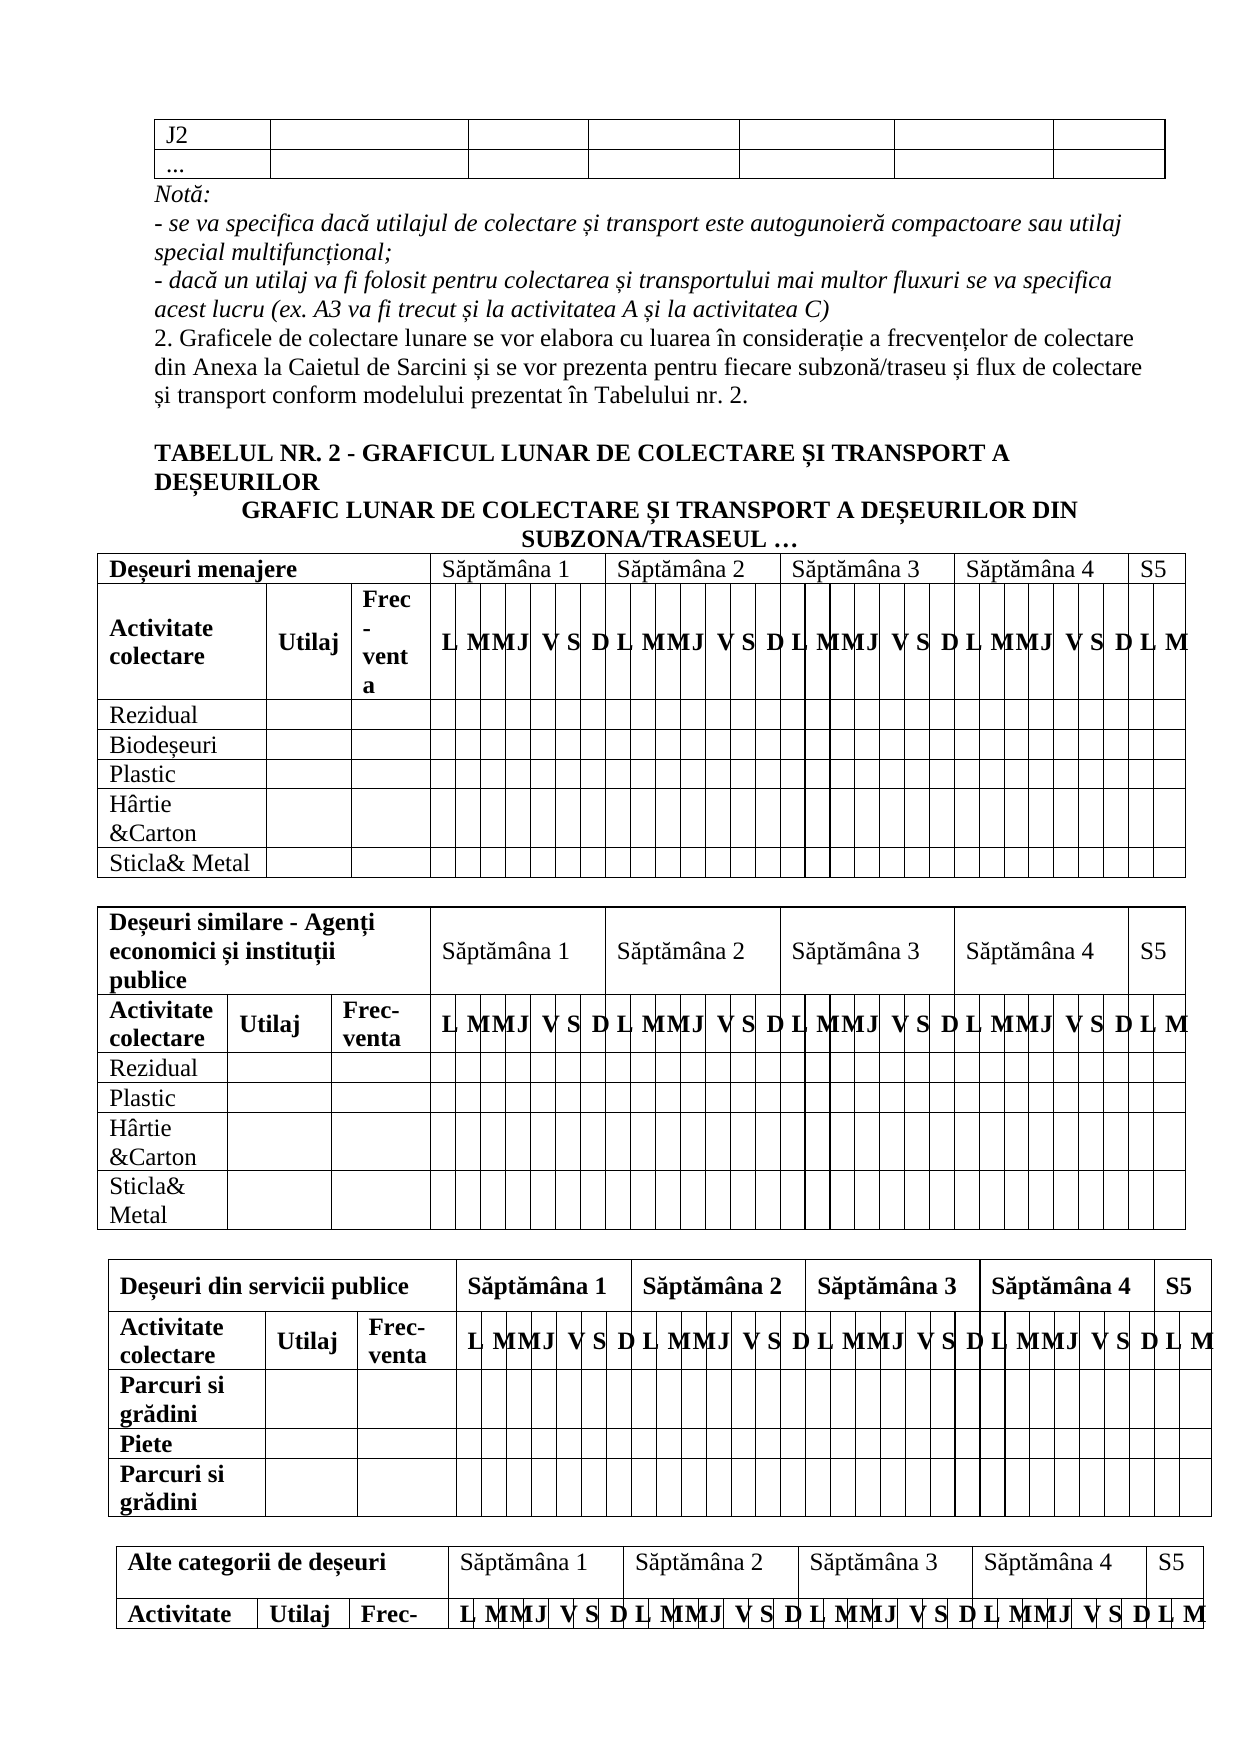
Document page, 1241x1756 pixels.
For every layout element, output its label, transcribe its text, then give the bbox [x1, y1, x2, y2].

table_cell M [806, 995, 829, 1052]
table_cell [1029, 700, 1053, 729]
table_cell J [855, 995, 879, 1052]
table_cell [905, 730, 929, 758]
table_header Săptămâna 3 [806, 1260, 979, 1311]
table_cell [481, 730, 505, 758]
table_cell J [1029, 584, 1053, 699]
table_cell D [756, 995, 780, 1052]
table_cell L [1129, 584, 1153, 699]
table_cell [1054, 730, 1078, 758]
table_cell [831, 1429, 855, 1458]
table_cell [806, 760, 829, 788]
table_cell [1005, 700, 1028, 729]
table_cell [1054, 150, 1164, 178]
table_cell [632, 1459, 656, 1516]
table_cell [581, 1083, 605, 1112]
table_cell [456, 1113, 480, 1170]
table_cell [880, 730, 904, 758]
table_cell M [474, 1599, 498, 1628]
table_cell S [731, 995, 755, 1052]
table_cell J [532, 1312, 556, 1369]
table_cell [506, 1171, 530, 1229]
table_cell V [880, 995, 904, 1052]
table_cell [930, 700, 954, 729]
table_header Săptămâna 3 [781, 554, 954, 583]
table_cell [980, 700, 1004, 729]
table_cell [880, 1113, 904, 1170]
table_cell [482, 1459, 506, 1516]
table_cell [607, 1459, 631, 1516]
table_cell S [582, 1312, 606, 1369]
table_cell Piete [109, 1429, 265, 1458]
table_cell Hârtie &Carton [98, 1113, 227, 1170]
table_cell [266, 1370, 357, 1428]
table_cell M [631, 584, 655, 699]
table_cell [681, 789, 705, 847]
table_cell [831, 1083, 854, 1112]
table_cell S [1079, 584, 1103, 699]
table_cell D [1130, 1312, 1154, 1369]
table_cell M [831, 584, 854, 699]
table_cell [1154, 848, 1185, 877]
table_cell [706, 760, 730, 788]
table_cell [506, 730, 530, 758]
table_cell [358, 1429, 456, 1458]
table_cell [352, 730, 430, 758]
table_cell [656, 789, 680, 847]
table_cell [1105, 1370, 1129, 1428]
table_header Deșeuri din servicii publice [109, 1260, 456, 1311]
table_cell [855, 1053, 879, 1082]
table_cell [706, 789, 730, 847]
table_cell [1054, 1053, 1078, 1082]
table_cell [358, 1370, 456, 1428]
table_cell [507, 1370, 531, 1428]
table_cell [905, 1113, 929, 1170]
table_cell [930, 789, 954, 847]
table_cell [905, 700, 929, 729]
table_cell M [456, 584, 480, 699]
table_cell Frec- venta [352, 584, 430, 699]
table_cell [895, 150, 1053, 178]
table_cell [731, 1083, 755, 1112]
table_cell [506, 760, 530, 788]
table_cell V [1054, 995, 1078, 1052]
table_cell [556, 789, 580, 847]
table_cell [1080, 1429, 1104, 1458]
table_cell L [457, 1312, 481, 1369]
table_cell [731, 1053, 755, 1082]
table_cell [1079, 700, 1103, 729]
table_cell [1104, 730, 1128, 758]
table_cell Activitate colectare [98, 584, 266, 699]
table_cell [1054, 120, 1164, 148]
table_cell D [930, 584, 954, 699]
table_cell [806, 700, 829, 729]
table_cell [1104, 760, 1128, 788]
table_cell [632, 1429, 656, 1458]
table_cell [556, 760, 580, 788]
table_cell [606, 848, 630, 877]
table_cell [1079, 1083, 1103, 1112]
table_cell [531, 1113, 555, 1170]
table_cell [1155, 1459, 1179, 1516]
table_cell S [756, 1312, 780, 1369]
table_cell [481, 789, 505, 847]
table_cell [731, 700, 755, 729]
table_cell L [973, 1599, 997, 1628]
table_cell [981, 1459, 1004, 1516]
table_cell M [1023, 1599, 1047, 1628]
table_cell [589, 150, 739, 178]
table_cell [955, 789, 979, 847]
table_cell [831, 1171, 854, 1229]
table_cell [930, 730, 954, 758]
table_cell [556, 1171, 580, 1229]
table_cell [481, 1053, 505, 1082]
table_cell [631, 700, 655, 729]
table_cell J [681, 995, 705, 1052]
table_cell [980, 789, 1004, 847]
table_cell [1029, 1083, 1053, 1112]
table_cell [731, 789, 755, 847]
table_cell [506, 1113, 530, 1170]
table_cell [831, 1113, 854, 1170]
table_cell [1054, 848, 1078, 877]
table_cell [706, 700, 730, 729]
table_cell [880, 1083, 904, 1112]
table_cell Plastic [98, 1083, 227, 1112]
table_cell [756, 1370, 780, 1428]
table_cell [1006, 1459, 1029, 1516]
table_cell [469, 120, 588, 148]
table_cell M [481, 584, 505, 699]
table_cell [931, 1370, 954, 1428]
table_cell [631, 848, 655, 877]
table_cell [895, 120, 1053, 148]
table_cell [781, 760, 804, 788]
table_cell M [980, 584, 1004, 699]
table_cell [1030, 1370, 1054, 1428]
table_cell [1154, 1053, 1185, 1082]
table_cell [589, 120, 739, 148]
table_cell [557, 1370, 581, 1428]
table_cell [1130, 1429, 1154, 1458]
table_cell J [855, 584, 879, 699]
table_cell [681, 700, 705, 729]
table_cell [469, 150, 588, 178]
table_cell [906, 1429, 930, 1458]
table_cell V [531, 584, 555, 699]
table_cell M [824, 1599, 847, 1628]
table_cell S [1097, 1599, 1121, 1628]
table_cell S [1079, 995, 1103, 1052]
table_cell [631, 1053, 655, 1082]
table_cell [856, 1429, 880, 1458]
table_cell [831, 760, 854, 788]
table_cell [1079, 789, 1103, 847]
table_cell [1129, 1171, 1153, 1229]
table_cell [456, 760, 480, 788]
table_cell [880, 760, 904, 788]
table_cell [881, 1370, 905, 1428]
table_cell [831, 1053, 854, 1082]
table_cell [228, 1113, 331, 1170]
table_cell M [674, 1599, 698, 1628]
table_header S5 [1155, 1260, 1211, 1311]
table_cell Utilaj [267, 584, 351, 699]
table_cell [706, 730, 730, 758]
table_cell [1080, 1370, 1104, 1428]
table_cell J [707, 1312, 731, 1369]
table_cell [531, 1171, 555, 1229]
table_cell [955, 1113, 979, 1170]
table_header Săptămâna 3 [799, 1547, 972, 1598]
table_cell [880, 1053, 904, 1082]
table_header Săptămâna 4 [955, 554, 1128, 583]
table_cell [631, 1083, 655, 1112]
table_cell [781, 1429, 805, 1458]
table_cell [266, 1429, 357, 1458]
table_cell [456, 1053, 480, 1082]
table_cell [1005, 1171, 1028, 1229]
text GRAFIC LUNAR DE COLECTARE ȘI TRANSPORT A DEȘEURILOR DIN SUBZONA/TRASEUL … [154, 496, 1165, 553]
table_cell Frec- venta [350, 1599, 448, 1628]
table_cell S [905, 995, 929, 1052]
table_cell [656, 1083, 680, 1112]
table_cell [955, 700, 979, 729]
table_cell [581, 1053, 605, 1082]
table_cell [267, 760, 351, 788]
table_cell [631, 1171, 655, 1229]
table_cell [881, 1459, 905, 1516]
table_cell [831, 1370, 855, 1428]
table_cell [756, 1113, 780, 1170]
table_cell [905, 1083, 929, 1112]
table_cell V [1072, 1599, 1096, 1628]
table_cell [1104, 789, 1128, 847]
table_cell Parcuri si grădini [109, 1370, 265, 1428]
table_cell [332, 1171, 430, 1229]
table_cell [880, 848, 904, 877]
table_cell [706, 1083, 730, 1112]
table_cell V [549, 1599, 573, 1628]
table_cell [930, 760, 954, 788]
table_cell [656, 1053, 680, 1082]
table_cell J [506, 584, 530, 699]
table_cell [581, 848, 605, 877]
table_cell M [656, 584, 680, 699]
table_cell [531, 760, 555, 788]
table_cell L [431, 995, 455, 1052]
table_cell [980, 1113, 1004, 1170]
table_cell D [948, 1599, 972, 1628]
table_cell [606, 1083, 630, 1112]
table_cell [117, 1599, 257, 1628]
table_cell V [557, 1312, 581, 1369]
table_cell [905, 848, 929, 877]
table_cell [1105, 1429, 1129, 1458]
table_cell [506, 700, 530, 729]
table_cell [707, 1429, 731, 1458]
table_cell [456, 848, 480, 877]
table_cell [656, 1113, 680, 1170]
table_cell [1029, 1113, 1053, 1170]
table_header S5 [1129, 908, 1185, 994]
table_cell J [506, 995, 530, 1052]
table_cell [1129, 1113, 1153, 1170]
table_cell L [1147, 1599, 1171, 1628]
table_cell M [806, 584, 829, 699]
table_cell [606, 789, 630, 847]
table_cell [855, 730, 879, 758]
table_cell [756, 1171, 780, 1229]
table_cell [1080, 1459, 1104, 1516]
table_cell [606, 760, 630, 788]
table_cell [271, 150, 468, 178]
table_cell J [873, 1599, 897, 1628]
table_cell D [581, 995, 605, 1052]
table_cell [1055, 1429, 1079, 1458]
table_cell J2 [155, 120, 270, 148]
table_cell [831, 848, 854, 877]
table_cell V [1054, 584, 1078, 699]
table_cell [1129, 730, 1153, 758]
table_cell [806, 1429, 830, 1458]
table_cell [631, 730, 655, 758]
table_cell [1154, 700, 1185, 729]
table_cell [457, 1459, 481, 1516]
table_cell [930, 1053, 954, 1082]
text TABELUL NR. 2 - GRAFICUL LUNAR DE COLECTARE ȘI TRANSPORT A DEȘEURILOR [154, 438, 1165, 496]
table_cell [740, 120, 894, 148]
table_cell [706, 1053, 730, 1082]
table_cell [831, 789, 854, 847]
table_cell [1005, 730, 1028, 758]
table_cell M [682, 1312, 706, 1369]
table_cell [606, 1053, 630, 1082]
table_cell Parcuri si grădini [109, 1459, 265, 1516]
table_cell [657, 1429, 681, 1458]
table_header Săptămâna 3 [781, 908, 954, 994]
table_cell [556, 1113, 580, 1170]
table_cell [556, 1083, 580, 1112]
table_cell [606, 730, 630, 758]
table_cell [806, 848, 829, 877]
table_cell [1154, 1171, 1185, 1229]
table_cell [582, 1370, 606, 1428]
table_cell [956, 1370, 979, 1428]
table_cell [956, 1459, 979, 1516]
table_cell [980, 1083, 1004, 1112]
table_cell [228, 1083, 331, 1112]
table_cell [431, 1171, 455, 1229]
table_cell L [781, 584, 804, 699]
table_cell M [482, 1312, 506, 1369]
table_cell [1155, 1429, 1179, 1458]
table_cell [228, 1053, 331, 1082]
table_cell L [624, 1599, 648, 1628]
table_cell [930, 1083, 954, 1112]
table_cell [657, 1459, 681, 1516]
table_cell [657, 1370, 681, 1428]
table_cell [1005, 848, 1028, 877]
table_cell [681, 760, 705, 788]
table_cell [1006, 1429, 1029, 1458]
table_cell M [848, 1599, 872, 1628]
table_cell [831, 730, 854, 758]
table_cell L [981, 1312, 1004, 1369]
table_cell [532, 1370, 556, 1428]
table_cell D [774, 1599, 798, 1628]
table_cell [756, 848, 780, 877]
table_cell [831, 700, 854, 729]
table_cell [980, 760, 1004, 788]
table_cell [806, 1113, 829, 1170]
table_cell J [699, 1599, 723, 1628]
table_cell [531, 789, 555, 847]
table_cell [1180, 1459, 1211, 1516]
table_cell [806, 730, 829, 758]
table_cell [1129, 760, 1153, 788]
table_cell [556, 700, 580, 729]
table_cell [482, 1370, 506, 1428]
table_cell [1130, 1459, 1154, 1516]
table_cell [1054, 789, 1078, 847]
table_cell [581, 760, 605, 788]
table_cell D [1104, 995, 1128, 1052]
table_cell L [799, 1599, 823, 1628]
table_cell [267, 789, 351, 847]
table_cell J [1055, 1312, 1079, 1369]
table_cell S [749, 1599, 773, 1628]
table_cell [631, 789, 655, 847]
table_cell M [657, 1312, 681, 1369]
table_cell [905, 789, 929, 847]
table_cell [267, 848, 351, 877]
table_cell [731, 760, 755, 788]
table_cell M [1005, 995, 1028, 1052]
table_cell [781, 1459, 805, 1516]
table_cell Sticla& Metal [98, 1171, 227, 1229]
table_cell [1055, 1370, 1079, 1428]
table_cell [1154, 789, 1185, 847]
table_cell M [1172, 1599, 1203, 1628]
table_header Deșeuri menajere [98, 554, 430, 583]
table_header Săptămâna 2 [606, 554, 780, 583]
table_cell [431, 789, 455, 847]
table_cell [806, 1053, 829, 1082]
table_cell [481, 760, 505, 788]
table_cell [855, 700, 879, 729]
table_cell [681, 730, 705, 758]
table_cell [1130, 1370, 1154, 1428]
table_cell [1055, 1459, 1079, 1516]
table_cell [1079, 1171, 1103, 1229]
table_cell [855, 1171, 879, 1229]
table_cell [352, 789, 430, 847]
table_cell [781, 1083, 804, 1112]
table_cell Hârtie &Carton [98, 789, 266, 847]
table_cell [581, 700, 605, 729]
table_cell [930, 1171, 954, 1229]
table_cell [931, 1429, 954, 1458]
table_cell [1030, 1429, 1054, 1458]
table_cell [955, 1053, 979, 1082]
table_cell [656, 730, 680, 758]
table_cell D [930, 995, 954, 1052]
table_cell [606, 1171, 630, 1229]
table_cell [1054, 700, 1078, 729]
table_cell L [781, 995, 804, 1052]
table_cell V [531, 995, 555, 1052]
table_cell M [1030, 1312, 1054, 1369]
table_cell [781, 1053, 804, 1082]
table_cell V [898, 1599, 922, 1628]
table_cell [507, 1459, 531, 1516]
table_cell [1006, 1370, 1029, 1428]
table_cell [531, 730, 555, 758]
table_cell Rezidual [98, 700, 266, 729]
table_cell M [649, 1599, 673, 1628]
table_cell J [524, 1599, 548, 1628]
table_cell [431, 848, 455, 877]
table_cell D [956, 1312, 979, 1369]
table_cell [457, 1370, 481, 1428]
table_cell [606, 1113, 630, 1170]
table_cell L [449, 1599, 473, 1628]
table_cell [880, 700, 904, 729]
table_cell [607, 1429, 631, 1458]
table_cell [1029, 760, 1053, 788]
table_cell D [1104, 584, 1128, 699]
table_cell [1104, 1171, 1128, 1229]
table_cell S [931, 1312, 954, 1369]
table_cell M [499, 1599, 523, 1628]
table_cell [1154, 1113, 1185, 1170]
table_cell D [607, 1312, 631, 1369]
table_cell [981, 1370, 1004, 1428]
table_cell M [998, 1599, 1022, 1628]
table_cell [557, 1459, 581, 1516]
table_cell [352, 848, 430, 877]
table_cell [930, 848, 954, 877]
table_cell [707, 1459, 731, 1516]
table_cell [431, 1113, 455, 1170]
table_cell [481, 1083, 505, 1112]
table_cell D [599, 1599, 623, 1628]
table_cell [1104, 1083, 1128, 1112]
table_cell L [431, 584, 455, 699]
table_cell [266, 1459, 357, 1516]
table_cell [731, 730, 755, 758]
table_cell D [756, 584, 780, 699]
table_cell [1079, 730, 1103, 758]
table_cell M [1154, 995, 1185, 1052]
table_cell [506, 1053, 530, 1082]
table_cell [1104, 1053, 1128, 1082]
table_cell [358, 1459, 456, 1516]
table_cell L [955, 995, 979, 1052]
table_cell [681, 1171, 705, 1229]
table_cell [1105, 1459, 1129, 1516]
table_header Săptămâna 4 [973, 1547, 1146, 1598]
table_cell [855, 789, 879, 847]
table_cell Plastic [98, 760, 266, 788]
table_cell V [732, 1312, 755, 1369]
table_cell V [906, 1312, 930, 1369]
table_cell [731, 848, 755, 877]
table_header S5 [1147, 1547, 1203, 1598]
table_cell [481, 1171, 505, 1229]
table_cell [806, 789, 829, 847]
table_cell [781, 789, 804, 847]
table_cell [1005, 1053, 1028, 1082]
table_cell S [731, 584, 755, 699]
table_cell M [831, 995, 854, 1052]
table_cell [506, 789, 530, 847]
table_cell [431, 700, 455, 729]
table_cell [556, 848, 580, 877]
table_cell [732, 1370, 755, 1428]
table_cell [906, 1370, 930, 1428]
table_cell [682, 1429, 706, 1458]
table_cell [1079, 1053, 1103, 1082]
table_cell [855, 1113, 879, 1170]
table_cell [681, 848, 705, 877]
table_cell [806, 1083, 829, 1112]
table_cell [781, 730, 804, 758]
table_cell [756, 760, 780, 788]
table_cell [1079, 848, 1103, 877]
text Notă: [154, 179, 1165, 208]
table_cell [831, 1459, 855, 1516]
table_cell [1005, 1083, 1028, 1112]
table_cell [980, 1053, 1004, 1082]
table_cell [1079, 1113, 1103, 1170]
table_cell [482, 1429, 506, 1458]
table_cell [481, 700, 505, 729]
table_cell [332, 1053, 430, 1082]
table_cell [980, 848, 1004, 877]
table_cell [1180, 1429, 1211, 1458]
table_cell [456, 700, 480, 729]
table_cell [980, 1171, 1004, 1229]
table_cell Activitate colectare [109, 1312, 265, 1369]
table_cell [955, 1083, 979, 1112]
table_cell [682, 1370, 706, 1428]
table_cell [507, 1429, 531, 1458]
table_header Deșeuri similare - Agenți economici și instituții publice [98, 908, 430, 994]
table_cell [1104, 848, 1128, 877]
table_cell [781, 1171, 804, 1229]
table_cell [781, 1370, 805, 1428]
table_cell Utilaj [266, 1312, 357, 1369]
table_cell [228, 1171, 331, 1229]
table_cell [352, 700, 430, 729]
table_cell L [606, 995, 630, 1052]
table_cell [607, 1370, 631, 1428]
table_cell [806, 1370, 830, 1428]
table_cell [981, 1429, 1004, 1458]
table_cell [1129, 700, 1153, 729]
table_cell [656, 1171, 680, 1229]
table_cell [682, 1459, 706, 1516]
table_cell V [706, 995, 730, 1052]
table_cell S [556, 995, 580, 1052]
table_cell [1029, 789, 1053, 847]
table_cell [905, 1171, 929, 1229]
table_cell [1180, 1370, 1211, 1428]
table_cell [706, 1113, 730, 1170]
table_cell [1029, 848, 1053, 877]
table_cell M [1005, 584, 1028, 699]
table_cell [955, 730, 979, 758]
table_cell V [706, 584, 730, 699]
table_cell [1054, 760, 1078, 788]
table_cell L [632, 1312, 656, 1369]
table_cell [581, 789, 605, 847]
table_cell [631, 1113, 655, 1170]
table_cell [557, 1429, 581, 1458]
table_cell Utilaj [258, 1599, 349, 1628]
table_cell [606, 700, 630, 729]
text 2. Graficele de colectare lunare se vor elabora cu luarea în considerație a frecvențelor de colectare din Anexa la Caietul de Sarcini și se vor prezenta pentru fiecare subzonă/traseu și flux de colectare și transport conform modelului prezentat în Tabelului nr. 2. [154, 323, 1165, 409]
table_cell [1029, 1171, 1053, 1229]
table_cell [681, 1083, 705, 1112]
table_cell Rezidual [98, 1053, 227, 1082]
table_cell [756, 789, 780, 847]
table_cell [456, 730, 480, 758]
table_cell M [1154, 584, 1185, 699]
table_cell [1104, 700, 1128, 729]
table_cell L [955, 584, 979, 699]
table_header S5 [1129, 554, 1185, 583]
table_cell J [881, 1312, 905, 1369]
table_cell Frec- venta [332, 995, 430, 1052]
table_cell [881, 1429, 905, 1458]
table_header Alte categorii de deșeuri [117, 1547, 448, 1598]
table_cell [706, 1171, 730, 1229]
table_cell L [1155, 1312, 1179, 1369]
table_cell J [1048, 1599, 1071, 1628]
table_cell [905, 1053, 929, 1082]
table_cell [1029, 1053, 1053, 1082]
table_cell [1005, 789, 1028, 847]
table_cell M [856, 1312, 880, 1369]
table_cell [855, 760, 879, 788]
table_cell [1129, 1053, 1153, 1082]
table_cell [267, 730, 351, 758]
table_cell [267, 700, 351, 729]
table_cell [1104, 1113, 1128, 1170]
table_cell [681, 1053, 705, 1082]
table_cell [531, 700, 555, 729]
table_cell [806, 1171, 829, 1229]
table_cell [681, 1113, 705, 1170]
table_cell [1155, 1370, 1179, 1428]
table_cell [740, 150, 894, 178]
table_cell M [456, 995, 480, 1052]
table_cell [781, 848, 804, 877]
table_cell [732, 1429, 755, 1458]
table_cell Utilaj [228, 995, 331, 1052]
table_cell [531, 1053, 555, 1082]
table_cell [756, 1429, 780, 1458]
table_cell [880, 789, 904, 847]
table_cell M [481, 995, 505, 1052]
table_cell S [1105, 1312, 1129, 1369]
table_cell [456, 1083, 480, 1112]
table_cell Activitate colectare [98, 995, 227, 1052]
table_cell ... [155, 150, 270, 178]
table_cell L [1129, 995, 1153, 1052]
table_cell [731, 1113, 755, 1170]
table_cell [781, 700, 804, 729]
table_cell S [556, 584, 580, 699]
table_cell [481, 1113, 505, 1170]
table_cell [431, 760, 455, 788]
table_cell Sticla& Metal [98, 848, 266, 877]
table_cell [581, 1171, 605, 1229]
table_header Săptămâna 2 [606, 908, 780, 994]
table_cell [1129, 789, 1153, 847]
table_cell S [905, 584, 929, 699]
table_cell [905, 760, 929, 788]
table_cell [531, 1083, 555, 1112]
table_cell [1005, 760, 1028, 788]
table_cell [531, 848, 555, 877]
table_cell [656, 760, 680, 788]
table_cell [431, 1053, 455, 1082]
table_cell [880, 1171, 904, 1229]
table_cell L [606, 584, 630, 699]
table_cell [1054, 1083, 1078, 1112]
table_header Săptămâna 4 [955, 908, 1128, 994]
table_cell [1154, 760, 1185, 788]
table_cell [332, 1113, 430, 1170]
table_header Săptămâna 1 [431, 908, 605, 994]
table_cell [756, 1083, 780, 1112]
table_cell [1154, 730, 1185, 758]
table_cell [1129, 848, 1153, 877]
table_cell D [1122, 1599, 1146, 1628]
table_cell M [1180, 1312, 1211, 1369]
table_cell [731, 1171, 755, 1229]
table_cell [706, 848, 730, 877]
table_cell V [880, 584, 904, 699]
table_cell M [831, 1312, 855, 1369]
table_cell [582, 1429, 606, 1458]
table_cell D [581, 584, 605, 699]
table_cell [1005, 1113, 1028, 1170]
table_cell [806, 1459, 830, 1516]
table_cell [656, 700, 680, 729]
table_cell [930, 1113, 954, 1170]
table_cell [956, 1429, 979, 1458]
table_cell [352, 760, 430, 788]
table_cell [271, 120, 468, 148]
table_cell V [1080, 1312, 1104, 1369]
table_cell M [980, 995, 1004, 1052]
text - dacă un utilaj va fi folosit pentru colectarea și transportului mai multor fluxuri se va specifica acest lucru (ex. A3 va fi trecut și la activitatea A și la activitatea C) [154, 266, 1165, 323]
table_cell [732, 1459, 755, 1516]
table_cell Frec- venta [358, 1312, 456, 1369]
table_cell [1154, 1083, 1185, 1112]
table_header Săptămâna 2 [632, 1260, 805, 1311]
table_cell S [923, 1599, 947, 1628]
table_cell [756, 730, 780, 758]
table_header Săptămâna 2 [624, 1547, 798, 1598]
table_cell M [656, 995, 680, 1052]
table_cell [457, 1429, 481, 1458]
table_cell [1054, 1113, 1078, 1170]
table_cell [481, 848, 505, 877]
table_cell [955, 1171, 979, 1229]
table_cell [581, 1113, 605, 1170]
table_cell [431, 1083, 455, 1112]
table_cell [855, 1083, 879, 1112]
table_cell [856, 1459, 880, 1516]
table_header Săptămâna 1 [457, 1260, 631, 1311]
table_cell [756, 1459, 780, 1516]
table_cell [456, 1171, 480, 1229]
table_cell [1029, 730, 1053, 758]
table_cell S [574, 1599, 598, 1628]
table_cell [582, 1459, 606, 1516]
table_cell [1030, 1459, 1054, 1516]
table_cell [581, 730, 605, 758]
table_cell [781, 1113, 804, 1170]
table_cell [1079, 760, 1103, 788]
table_cell [1129, 1083, 1153, 1112]
table_header Săptămâna 1 [431, 554, 605, 583]
table_cell [332, 1083, 430, 1112]
table_cell Biodeșeuri [98, 730, 266, 758]
table_cell [955, 848, 979, 877]
table_cell M [1006, 1312, 1029, 1369]
table_cell M [631, 995, 655, 1052]
table_cell J [681, 584, 705, 699]
table_cell [632, 1370, 656, 1428]
table_cell [431, 730, 455, 758]
table_cell [656, 848, 680, 877]
table_cell [1054, 1171, 1078, 1229]
table_header Săptămâna 1 [449, 1547, 623, 1598]
table_header Săptămâna 4 [981, 1260, 1154, 1311]
table_cell M [507, 1312, 531, 1369]
table_cell [532, 1429, 556, 1458]
table_cell V [724, 1599, 748, 1628]
table_cell [906, 1459, 930, 1516]
table_cell [506, 848, 530, 877]
table_cell [532, 1459, 556, 1516]
table_cell [707, 1370, 731, 1428]
table_cell [556, 730, 580, 758]
table_cell D [781, 1312, 805, 1369]
table_cell [955, 760, 979, 788]
table_cell [856, 1370, 880, 1428]
table_cell [756, 700, 780, 729]
table_cell L [806, 1312, 830, 1369]
table_cell [556, 1053, 580, 1082]
table_cell [855, 848, 879, 877]
text - se va specifica dacă utilajul de colectare și transport este autogunoieră compactoare sau utilaj special multifuncțional; [154, 208, 1165, 266]
table_cell [456, 789, 480, 847]
table_cell [506, 1083, 530, 1112]
table_cell [980, 730, 1004, 758]
table_cell [756, 1053, 780, 1082]
table_cell [931, 1459, 954, 1516]
table_cell [631, 760, 655, 788]
table_cell J [1029, 995, 1053, 1052]
